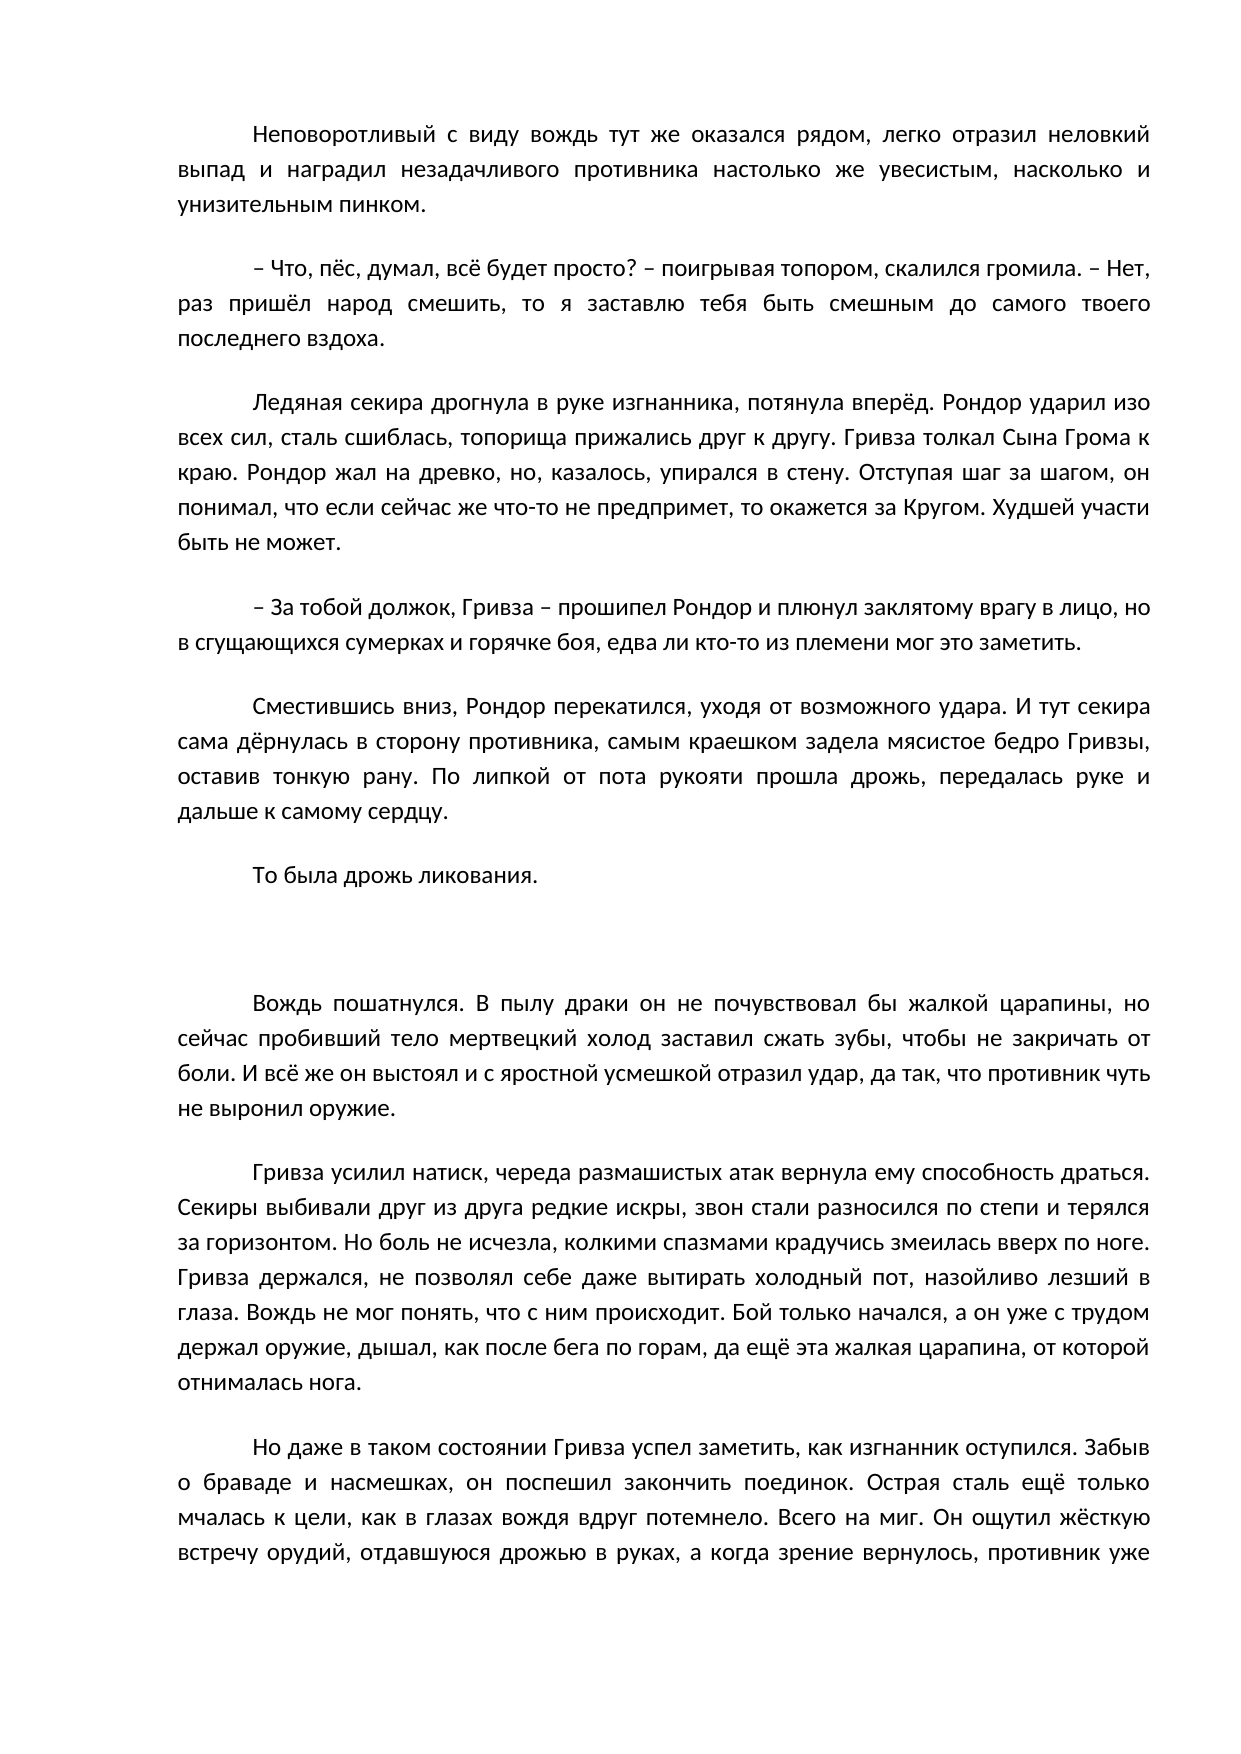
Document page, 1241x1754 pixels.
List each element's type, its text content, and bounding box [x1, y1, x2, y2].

text Ледяная секира дрогнула в руке изгнанника, потянула вперёд. Рондор ударил изо всех сил, сталь сшиблась, топорища прижались друг к другу. Гривза толкал Сына Грома к краю. Рондор жал на древко, но, казалось, упирался в стену. Отступая шаг за шагом, он понимал, что если сейчас же что-то не предпримет, то окажется за Кругом. Худшей участи быть не может. [177, 386, 1152, 557]
text Неповоротливый с виду вождь тут же оказался рядом, легко отразил неловкий выпад и наградил незадачливого противника настолько же увесистым, насколько и унизительным пинком. [177, 118, 1152, 219]
text Гривза усилил натиск, череда размашистых атак вернула ему способность драться. Секиры выбивали друг из друга редкие искры, звон стали разносился по степи и терялся за горизонтом. Но боль не исчезла, колкими спазмами крадучись змеилась вверх по ноге. Гривза держался, не позволял себе даже вытирать холодный пот, назойливо лезший в глаза. Вождь не мог понять, что с ним происходит. Бой только начался, а он уже с трудом держал оружие, дышал, как после бега по горам, да ещё эта жалкая царапина, от которой отнималась нога. [177, 1156, 1152, 1397]
text Сместившись вниз, Рондор перекатился, уходя от возможного удара. И тут секира сама дёрнулась в сторону противника, самым краешком задела мясистое бедро Гривзы, оставив тонкую рану. По липкой от пота рукояти прошла дрожь, передалась руке и дальше к самому сердцу. [177, 690, 1152, 825]
text – Что, пёс, думал, всё будет просто? – поигрывая топором, скалился громила. – Нет, раз пришёл народ смешить, то я заставлю тебя быть смешным до самого твоего последнего вздоха. [177, 252, 1152, 353]
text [177, 1431, 1152, 1566]
text То была дрожь ликования. [177, 859, 1152, 889]
text – За тобой должок, Гривза – прошипел Рондор и плюнул заклятому врагу в лицо, но в сгущающихся сумерках и горячке боя, едва ли кто-то из племени мог это заметить. [177, 591, 1152, 656]
text Вождь пошатнулся. В пылу драки он не почувствовал бы жалкой царапины, но сейчас пробивший тело мертвецкий холод заставил сжать зубы, чтобы не закричать от боли. И всё же он выстоял и с яростной усмешкой отразил удар, да так, что противник чуть не выронил оружие. [177, 987, 1152, 1123]
